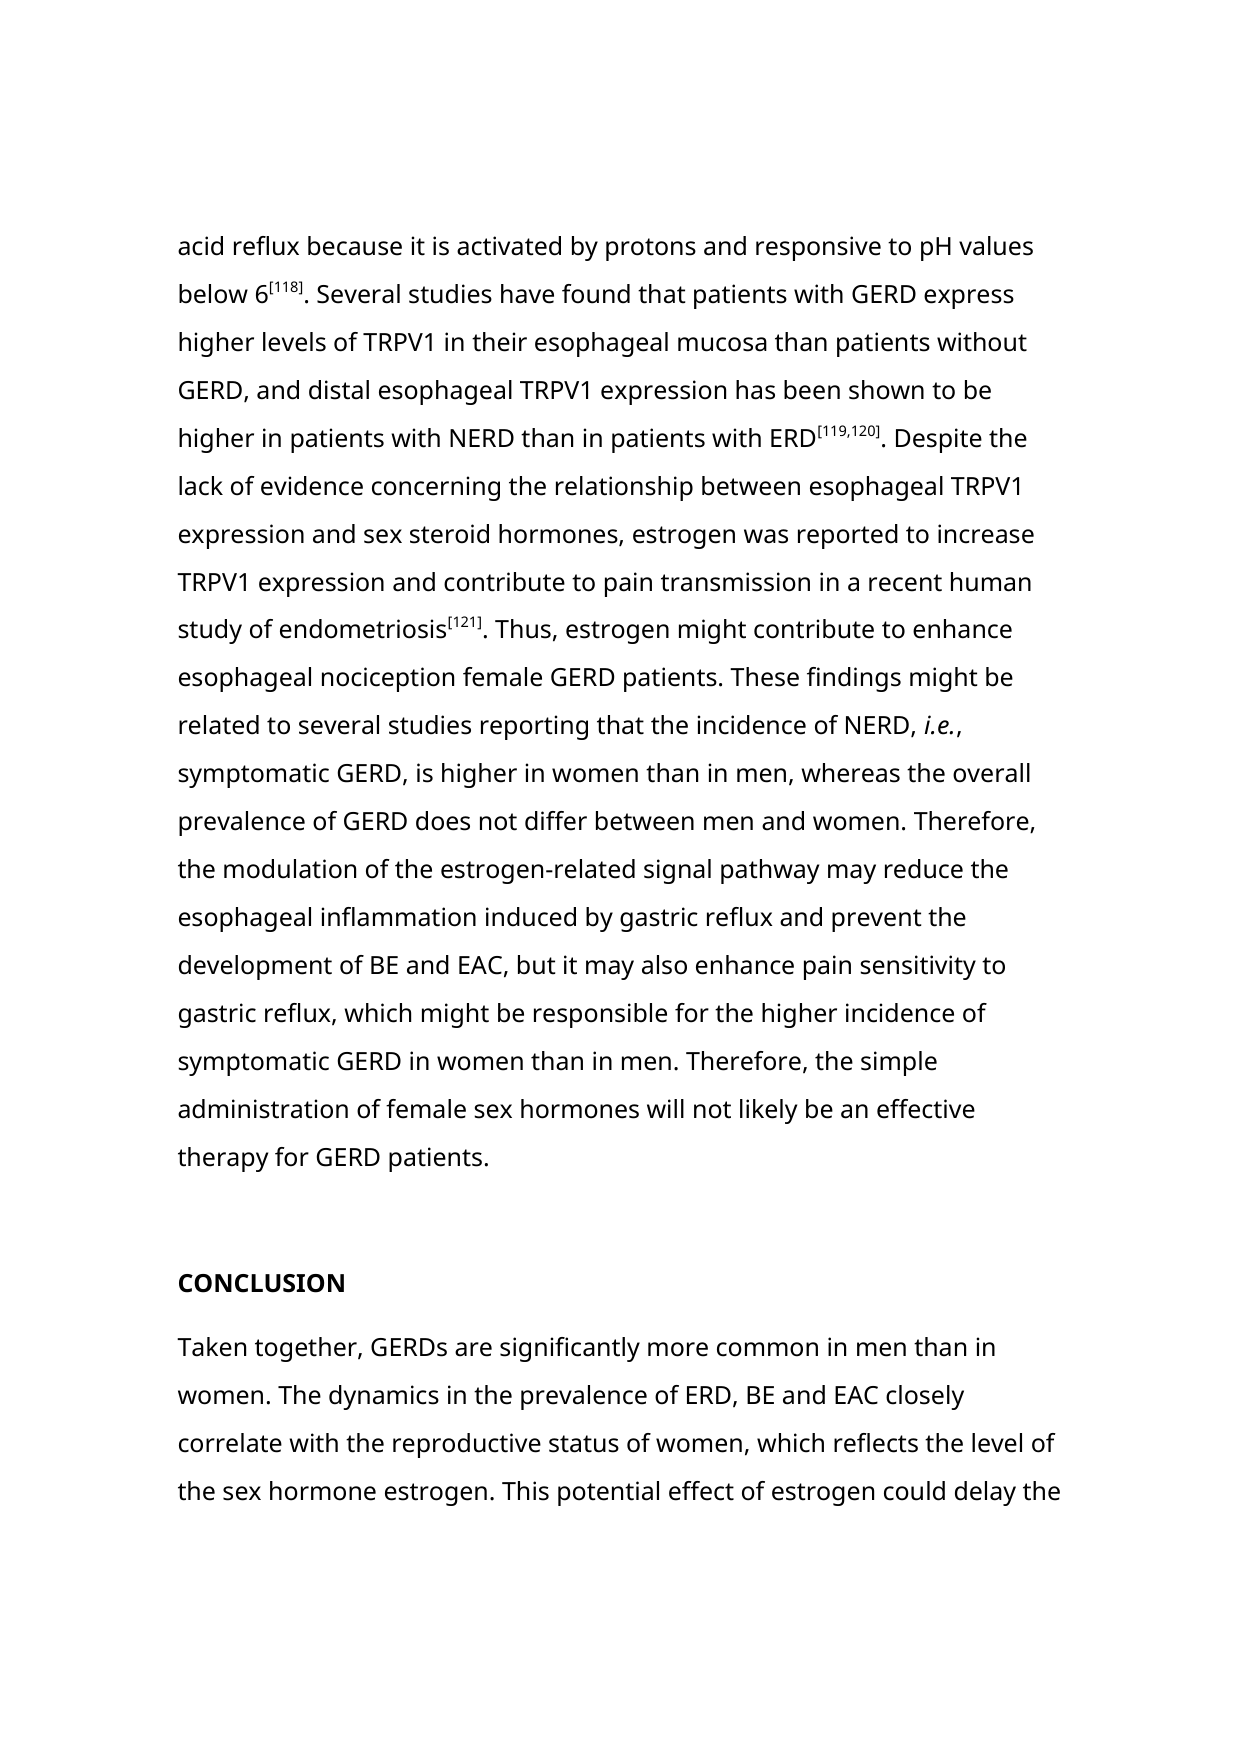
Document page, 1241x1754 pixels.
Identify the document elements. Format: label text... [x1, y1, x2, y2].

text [177, 225, 1063, 1177]
text Conclusion [177, 1262, 1063, 1304]
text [177, 1326, 1063, 1511]
